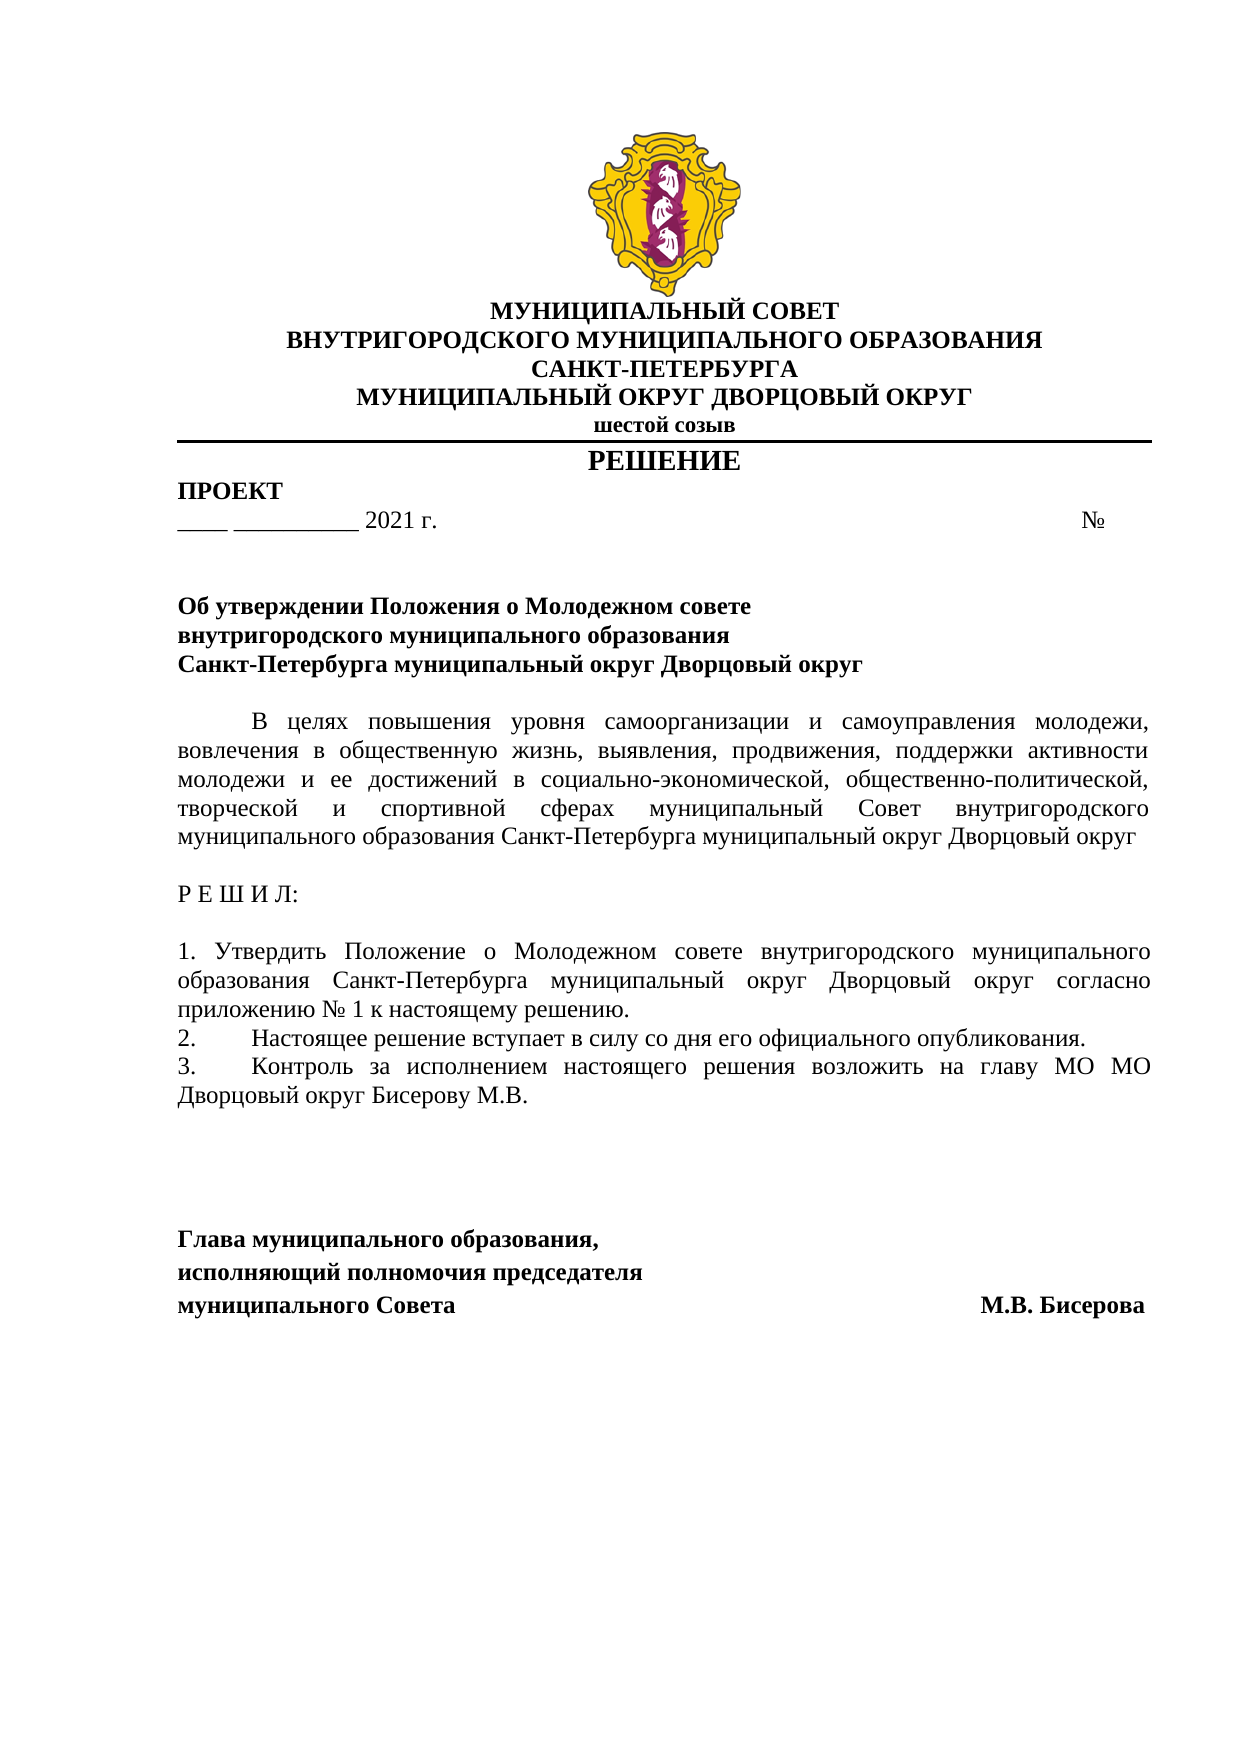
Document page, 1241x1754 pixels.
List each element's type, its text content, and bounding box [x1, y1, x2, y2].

text В целях повышения уровня самоорганизации и самоуправления молодежи, вовлечения в общественную жизнь, выявления, продвижения, поддержки активности молодежи и ее достижений в социально-экономической, общественно-политической, творческой и спортивной сферах муниципальный Совет внутригородского муниципального образования Санкт-Петербурга муниципальный округ Дворцовый округ [177, 706, 1149, 850]
text Об утверждении Положения о Молодежном совете [177, 591, 1152, 620]
text 1. Утвердить Положение о Молодежном совете внутригородского муниципального образования Санкт-Петербурга муниципальный округ Дворцовый округ согласно приложению № 1 к настоящему решению. [177, 936, 1152, 1023]
text МУНИЦИПАЛЬНЫЙ ОКРУГ ДВОРЦОВЫЙ ОКРУГ [177, 382, 1152, 411]
text муниципального Совета М.В. Бисерова [177, 1290, 1152, 1319]
text РЕШЕНИЕ [177, 443, 1152, 476]
text Глава муниципального образования, [177, 1224, 1152, 1253]
text 2. Настоящее решение вступает в силу со дня его официального опубликования. [177, 1023, 1152, 1051]
text ____ __________ 2021 г. № [177, 505, 1149, 534]
text Р Е Ш И Л: [177, 879, 1149, 908]
text шестой созыв [177, 411, 1152, 440]
text МУНИЦИПАЛЬНЫЙ СОВЕТ [177, 296, 1152, 325]
picture [588, 132, 741, 297]
text ВНУТРИГОРОДСКОГО МУНИЦИПАЛЬНОГО ОБРАЗОВАНИЯ [177, 325, 1152, 354]
text внутригородского муниципального образования [177, 620, 1152, 649]
text 3. Контроль за исполнением настоящего решения возложить на главу МО МО Дворцовый округ Бисерову М.В. [177, 1051, 1152, 1109]
text САНКТ-ПЕТЕРБУРГА [177, 354, 1152, 382]
text Санкт-Петербурга муниципальный округ Дворцовый округ [177, 649, 1152, 678]
text исполняющий полномочия председателя [177, 1257, 1152, 1286]
text ПРОЕКТ [177, 476, 1149, 505]
